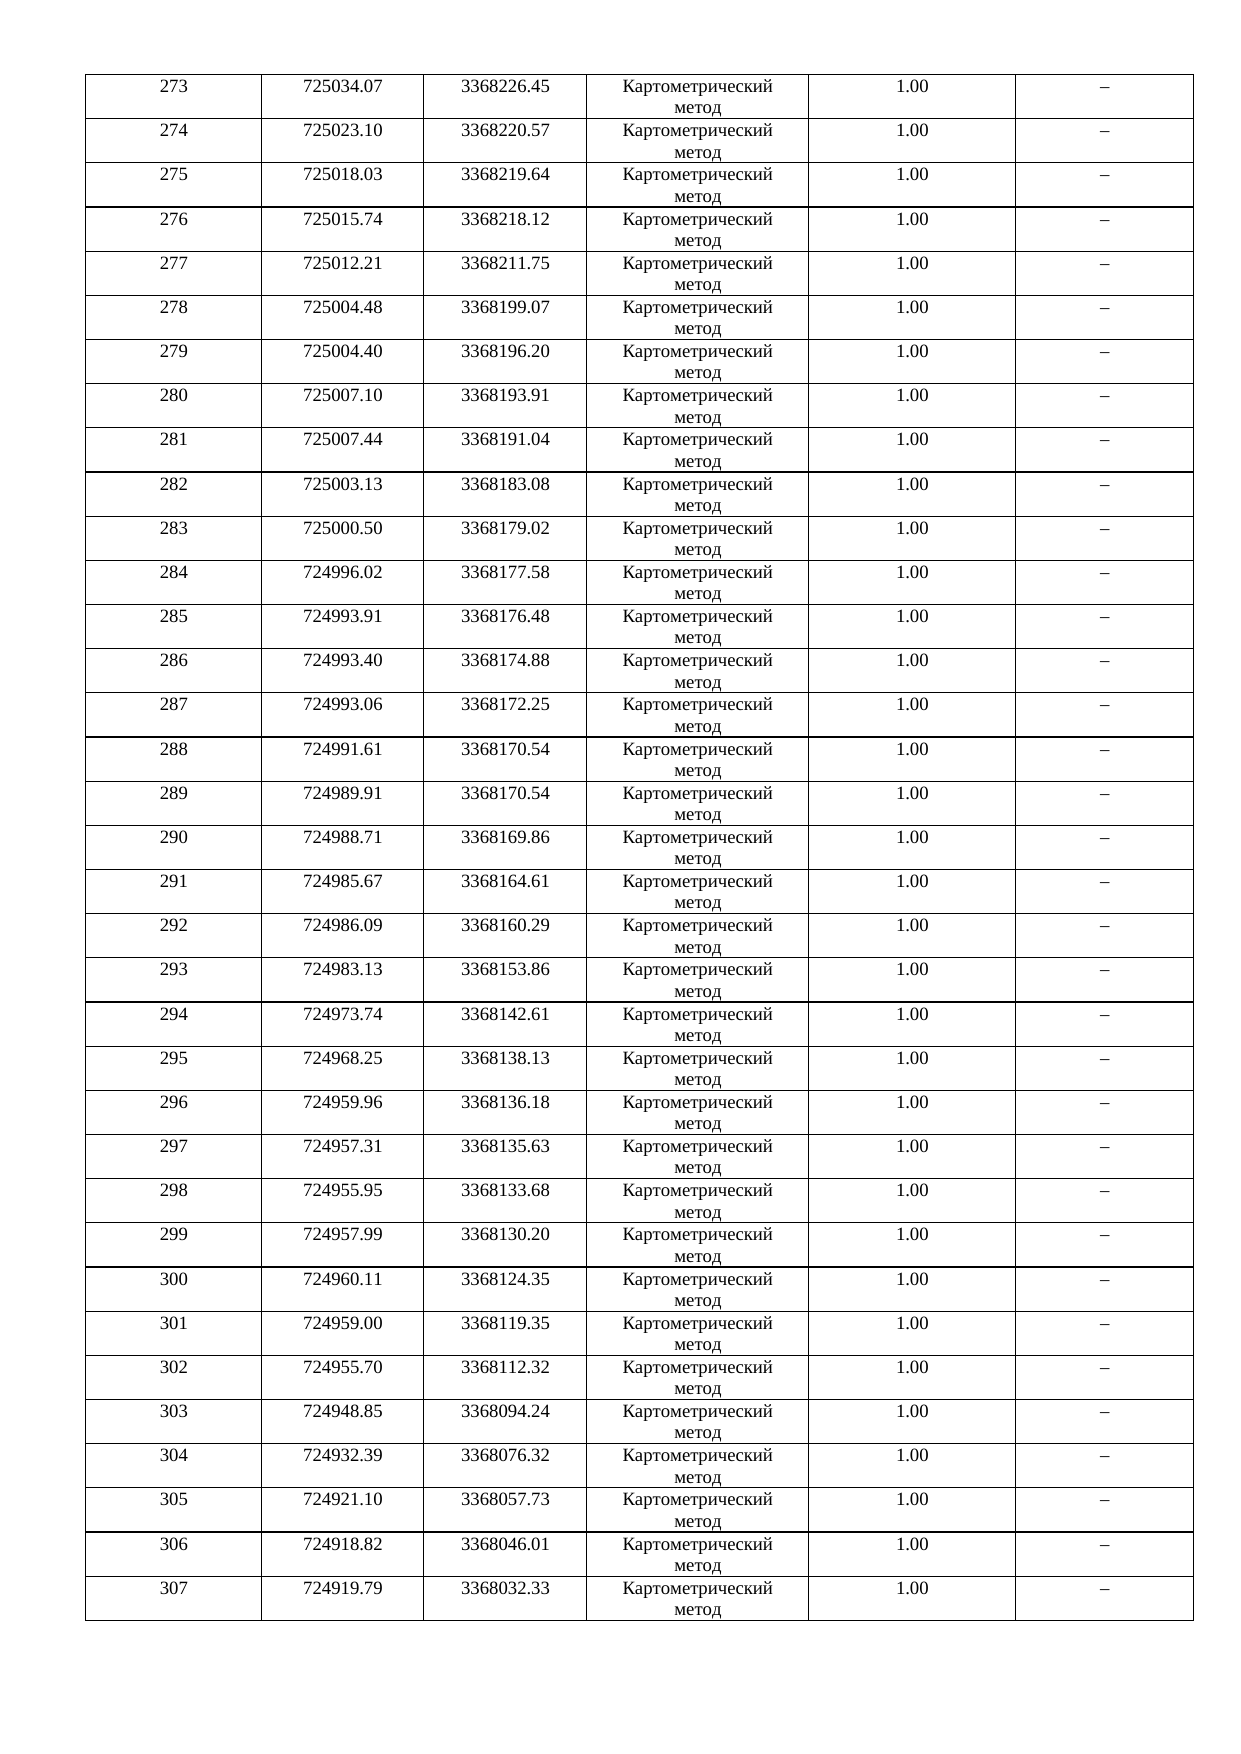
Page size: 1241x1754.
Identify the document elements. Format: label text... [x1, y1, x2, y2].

table_cell 724973.74 [262, 1003, 423, 1046]
table_cell Картометрический метод [587, 1400, 808, 1443]
table_cell Картометрический метод [587, 163, 808, 206]
table_cell 724921.10 [262, 1488, 423, 1531]
table_cell 3368226.45 [424, 75, 586, 118]
table_cell 297 [86, 1135, 261, 1178]
table_cell – [1016, 561, 1193, 604]
table_cell 724955.95 [262, 1179, 423, 1222]
table_cell 3368136.18 [424, 1091, 586, 1134]
table_cell 724955.70 [262, 1356, 423, 1399]
table_cell – [1016, 473, 1193, 516]
table_cell 1.00 [809, 473, 1015, 516]
table_cell 3368170.54 [424, 782, 586, 825]
table_cell 1.00 [809, 605, 1015, 648]
table_cell Картометрический метод [587, 384, 808, 427]
table_cell 3368220.57 [424, 119, 586, 162]
table_cell 3368196.20 [424, 340, 586, 383]
table_cell Картометрический метод [587, 1179, 808, 1222]
table_cell 724993.40 [262, 649, 423, 692]
table_cell 295 [86, 1047, 261, 1090]
table_cell 3368177.58 [424, 561, 586, 604]
table_cell 3368046.01 [424, 1533, 586, 1576]
table_cell – [1016, 1047, 1193, 1090]
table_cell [587, 119, 808, 162]
table_cell 3368183.08 [424, 473, 586, 516]
table_cell 3368032.33 [424, 1577, 586, 1620]
table_cell 276 [86, 208, 261, 251]
table_cell 1.00 [809, 163, 1015, 206]
table_cell – [1016, 1268, 1193, 1311]
table_cell 289 [86, 782, 261, 825]
table_cell Картометрический метод [587, 296, 808, 339]
table_cell 724985.67 [262, 870, 423, 913]
table_cell 724959.96 [262, 1091, 423, 1134]
table_cell Картометрический метод [587, 1003, 808, 1046]
table_cell 288 [86, 738, 261, 781]
table_cell 290 [86, 826, 261, 869]
table_cell 1.00 [809, 958, 1015, 1001]
table_cell 3368153.86 [424, 958, 586, 1001]
table_cell 3368076.32 [424, 1444, 586, 1487]
table_cell 1.00 [809, 738, 1015, 781]
table_cell Картометрический метод [587, 914, 808, 957]
table_cell 1.00 [809, 561, 1015, 604]
table_cell 724993.06 [262, 693, 423, 736]
table_cell 1.00 [809, 1356, 1015, 1399]
table_cell 305 [86, 1488, 261, 1531]
table_cell 725004.48 [262, 296, 423, 339]
table_cell Картометрический метод [587, 870, 808, 913]
table_cell 724957.99 [262, 1223, 423, 1266]
table_cell – [1016, 782, 1193, 825]
table_cell – [1016, 1400, 1193, 1443]
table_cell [587, 1577, 808, 1620]
table_cell 724986.09 [262, 914, 423, 957]
table_cell 1.00 [809, 1400, 1015, 1443]
table_cell – [1016, 738, 1193, 781]
table_cell 3368094.24 [424, 1400, 586, 1443]
table_cell Картометрический метод [587, 1444, 808, 1487]
table_cell 1.00 [809, 208, 1015, 251]
table_cell 724957.31 [262, 1135, 423, 1178]
table_cell 1.00 [809, 826, 1015, 869]
table_cell Картометрический метод [587, 428, 808, 471]
table_cell 303 [86, 1400, 261, 1443]
table_cell 724918.82 [262, 1533, 423, 1576]
table_cell 286 [86, 649, 261, 692]
table_cell – [1016, 208, 1193, 251]
table_cell 724960.11 [262, 1268, 423, 1311]
table_cell 281 [86, 428, 261, 471]
table_cell – [1016, 384, 1193, 427]
table_cell – [1016, 75, 1193, 118]
table_cell – [1016, 163, 1193, 206]
table_cell Картометрический метод [587, 473, 808, 516]
table_cell Картометрический метод [587, 1091, 808, 1134]
table_cell 1.00 [809, 1533, 1015, 1576]
table_cell Картометрический метод [587, 1488, 808, 1531]
table_cell Картометрический метод [587, 1533, 808, 1576]
table_cell 725018.03 [262, 163, 423, 206]
table_cell 3368119.35 [424, 1312, 586, 1355]
table_cell – [1016, 340, 1193, 383]
table_cell 725003.13 [262, 473, 423, 516]
table_cell 3368057.73 [424, 1488, 586, 1531]
table_cell 724932.39 [262, 1444, 423, 1487]
table_cell Картометрический метод [587, 1047, 808, 1090]
table_cell 1.00 [809, 914, 1015, 957]
table_cell 275 [86, 163, 261, 206]
table_cell 280 [86, 384, 261, 427]
table_cell 3368142.61 [424, 1003, 586, 1046]
table_cell 1.00 [809, 296, 1015, 339]
table_cell 1.00 [809, 1091, 1015, 1134]
table_cell 3368138.13 [424, 1047, 586, 1090]
table_cell – [1016, 1444, 1193, 1487]
table_cell 724996.02 [262, 561, 423, 604]
table_cell 296 [86, 1091, 261, 1134]
table_cell Картометрический метод [587, 605, 808, 648]
table_cell Картометрический метод [587, 1135, 808, 1178]
table_cell 1.00 [809, 870, 1015, 913]
table_cell 3368130.20 [424, 1223, 586, 1266]
table_cell 291 [86, 870, 261, 913]
table_cell 724988.71 [262, 826, 423, 869]
table_cell 724948.85 [262, 1400, 423, 1443]
table_cell – [1016, 252, 1193, 295]
table_cell 724983.13 [262, 958, 423, 1001]
table_cell 300 [86, 1268, 261, 1311]
table_cell 725007.10 [262, 384, 423, 427]
table_cell 307 [86, 1577, 261, 1620]
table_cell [587, 75, 808, 118]
table_cell 725000.50 [262, 517, 423, 560]
table_cell – [1016, 958, 1193, 1001]
table_cell 1.00 [809, 693, 1015, 736]
table_cell 274 [86, 119, 261, 162]
table_cell 3368191.04 [424, 428, 586, 471]
table_cell 1.00 [809, 1047, 1015, 1090]
table_cell – [1016, 693, 1193, 736]
table_cell Картометрический метод [587, 782, 808, 825]
table_cell 3368199.07 [424, 296, 586, 339]
table_cell 725023.10 [262, 119, 423, 162]
table_cell 1.00 [809, 782, 1015, 825]
table_cell 724989.91 [262, 782, 423, 825]
table_cell 1.00 [809, 340, 1015, 383]
table_cell 1.00 [809, 428, 1015, 471]
table_cell 1.00 [809, 649, 1015, 692]
table_cell – [1016, 1135, 1193, 1178]
table_cell 1.00 [809, 1268, 1015, 1311]
table_cell 724991.61 [262, 738, 423, 781]
table_cell – [1016, 1179, 1193, 1222]
table_cell Картометрический метод [587, 1268, 808, 1311]
table_cell 3368211.75 [424, 252, 586, 295]
table_cell Картометрический метод [587, 1356, 808, 1399]
table_cell 282 [86, 473, 261, 516]
table_cell Картометрический метод [587, 649, 808, 692]
table_cell 294 [86, 1003, 261, 1046]
table_cell 278 [86, 296, 261, 339]
table_cell 3368193.91 [424, 384, 586, 427]
table_cell Картометрический метод [587, 1223, 808, 1266]
table_cell Картометрический метод [587, 826, 808, 869]
table_cell 725007.44 [262, 428, 423, 471]
table_cell 306 [86, 1533, 261, 1576]
table_cell 292 [86, 914, 261, 957]
table_cell – [1016, 1577, 1193, 1620]
table_cell 3368133.68 [424, 1179, 586, 1222]
table_cell 3368219.64 [424, 163, 586, 206]
table_cell 724993.91 [262, 605, 423, 648]
table_cell – [1016, 1091, 1193, 1134]
table_cell 3368176.48 [424, 605, 586, 648]
table_cell Картометрический метод [587, 517, 808, 560]
table_cell 1.00 [809, 1135, 1015, 1178]
table_cell 299 [86, 1223, 261, 1266]
table_cell 3368174.88 [424, 649, 586, 692]
table_cell Картометрический метод [587, 738, 808, 781]
table_cell 725004.40 [262, 340, 423, 383]
table_cell 293 [86, 958, 261, 1001]
table_cell 279 [86, 340, 261, 383]
table_cell 1.00 [809, 384, 1015, 427]
table_cell – [1016, 428, 1193, 471]
table_cell 302 [86, 1356, 261, 1399]
table_cell – [1016, 1533, 1193, 1576]
table_cell 273 [86, 75, 261, 118]
table_cell 3368169.86 [424, 826, 586, 869]
table_cell – [1016, 517, 1193, 560]
table_cell 724968.25 [262, 1047, 423, 1090]
table_cell 1.00 [809, 252, 1015, 295]
table_cell 3368218.12 [424, 208, 586, 251]
table_cell 1.00 [809, 1577, 1015, 1620]
table_cell – [1016, 1003, 1193, 1046]
table_cell 1.00 [809, 1179, 1015, 1222]
table_cell 301 [86, 1312, 261, 1355]
table_cell 283 [86, 517, 261, 560]
table_cell 3368164.61 [424, 870, 586, 913]
table_cell – [1016, 1356, 1193, 1399]
table_cell 3368179.02 [424, 517, 586, 560]
table_cell Картометрический метод [587, 561, 808, 604]
table_cell 724959.00 [262, 1312, 423, 1355]
table_cell 3368124.35 [424, 1268, 586, 1311]
table_cell 3368112.32 [424, 1356, 586, 1399]
table_cell – [1016, 826, 1193, 869]
table_cell Картометрический метод [587, 693, 808, 736]
table_cell 3368170.54 [424, 738, 586, 781]
table_cell – [1016, 296, 1193, 339]
table_cell – [1016, 119, 1193, 162]
table_cell – [1016, 605, 1193, 648]
table_cell 1.00 [809, 119, 1015, 162]
table_cell 1.00 [809, 1444, 1015, 1487]
table_cell – [1016, 870, 1193, 913]
table_cell 298 [86, 1179, 261, 1222]
table_cell Картометрический метод [587, 252, 808, 295]
table_cell Картометрический метод [587, 958, 808, 1001]
table_cell 725015.74 [262, 208, 423, 251]
table_cell 3368160.29 [424, 914, 586, 957]
table_cell 725012.21 [262, 252, 423, 295]
table_cell 725034.07 [262, 75, 423, 118]
table_cell 724919.79 [262, 1577, 423, 1620]
table_cell Картометрический метод [587, 208, 808, 251]
table_cell – [1016, 1223, 1193, 1266]
table_cell 284 [86, 561, 261, 604]
table_cell – [1016, 1312, 1193, 1355]
table_cell – [1016, 1488, 1193, 1531]
table_cell 277 [86, 252, 261, 295]
table_cell 1.00 [809, 517, 1015, 560]
table_cell 1.00 [809, 75, 1015, 118]
table_cell 1.00 [809, 1223, 1015, 1266]
table_cell – [1016, 649, 1193, 692]
table_cell – [1016, 914, 1193, 957]
table_cell Картометрический метод [587, 1312, 808, 1355]
table_cell 1.00 [809, 1488, 1015, 1531]
table_cell 1.00 [809, 1003, 1015, 1046]
table_cell 285 [86, 605, 261, 648]
table_cell 304 [86, 1444, 261, 1487]
table_cell 3368135.63 [424, 1135, 586, 1178]
table_cell 287 [86, 693, 261, 736]
table_cell Картометрический метод [587, 340, 808, 383]
table_cell 1.00 [809, 1312, 1015, 1355]
table_cell 3368172.25 [424, 693, 586, 736]
